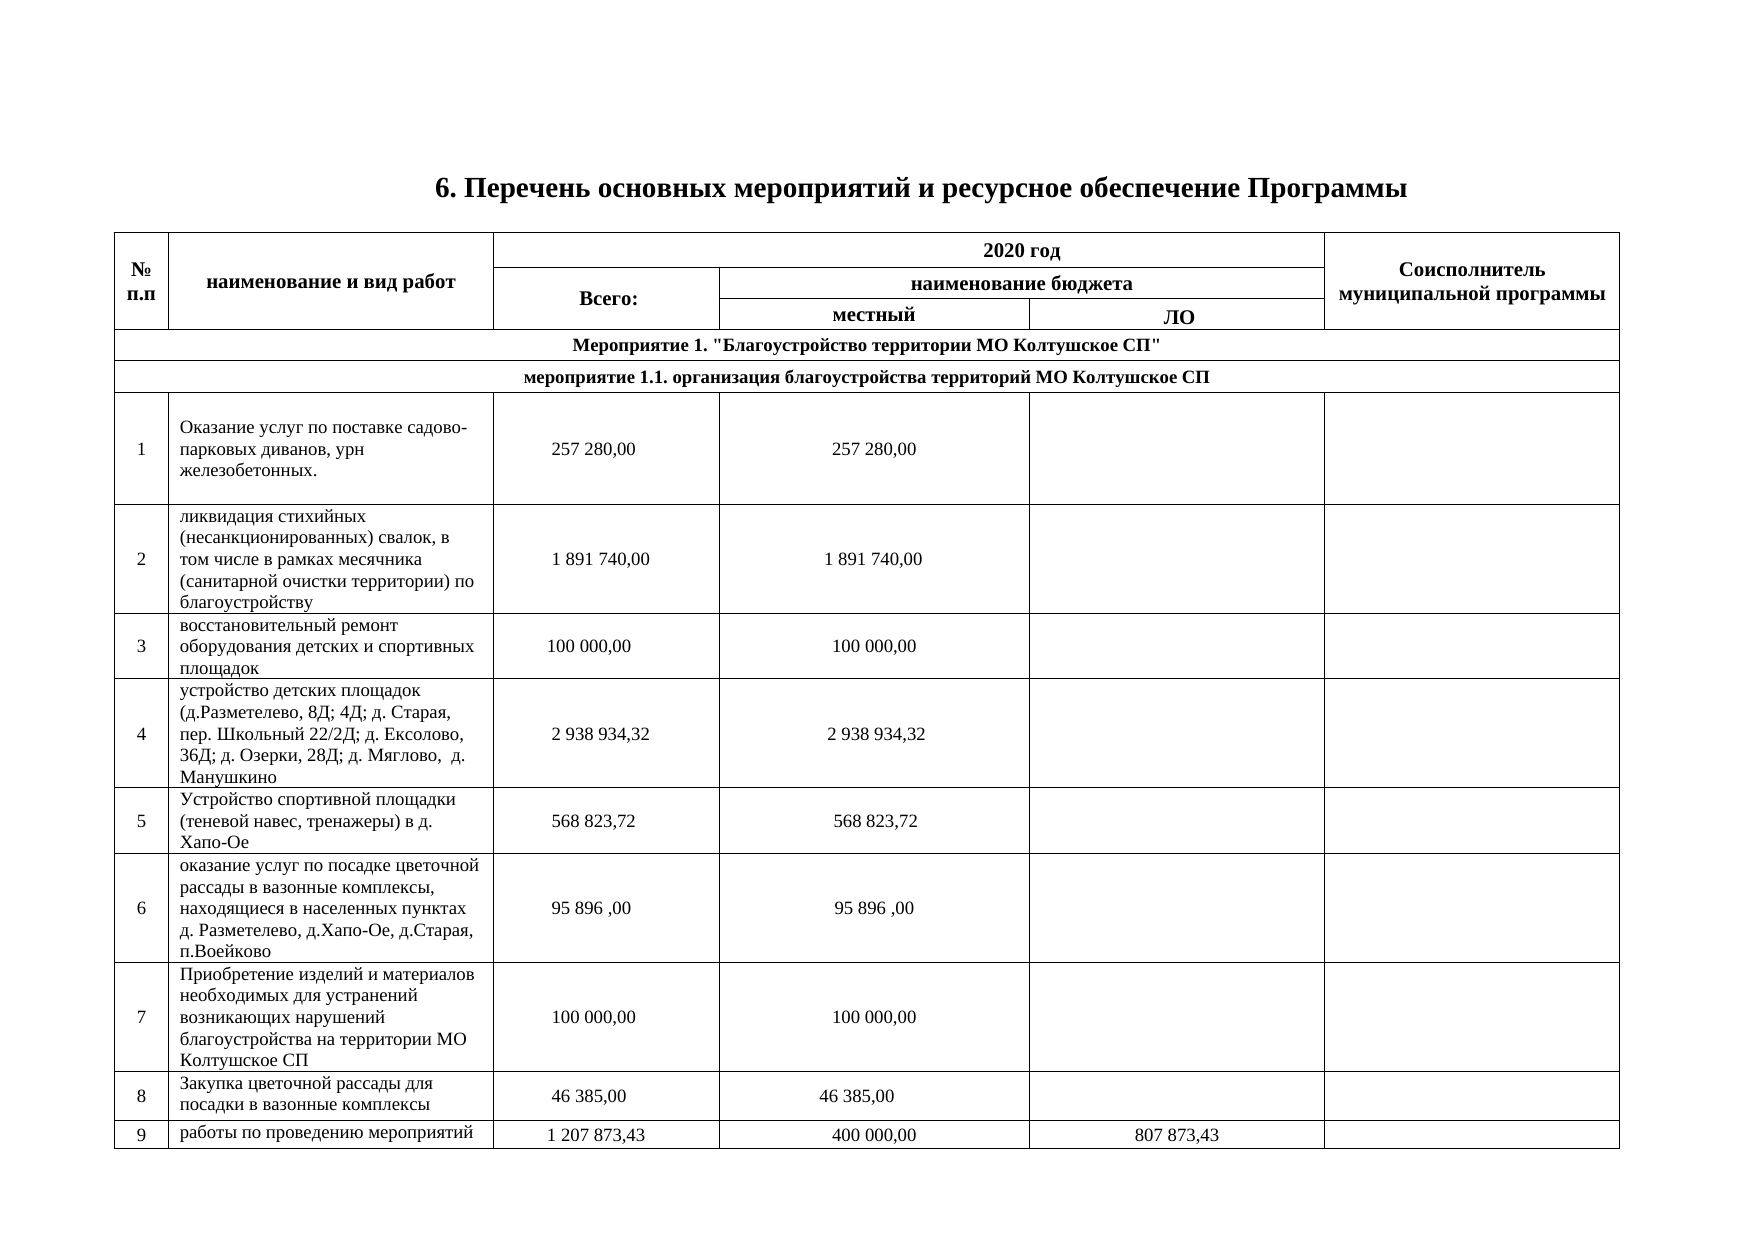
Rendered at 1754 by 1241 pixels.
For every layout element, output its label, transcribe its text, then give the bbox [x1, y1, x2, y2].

table_cell 257 280,00 [494, 393, 719, 504]
table_header № п.п [115, 233, 168, 329]
table_cell 100 000,00 [720, 614, 1029, 678]
table_cell [1325, 505, 1619, 613]
table_cell местный [720, 299, 1029, 329]
table_cell [1325, 1072, 1619, 1120]
table_cell [1325, 1121, 1619, 1148]
table_cell 5 [115, 788, 168, 853]
table_cell [1030, 1072, 1324, 1120]
table_cell [1325, 788, 1619, 853]
table_cell 1 891 740,00 [494, 505, 719, 613]
table_cell 2 [115, 505, 168, 613]
table_cell Устройство спортивной площадки (теневой навес, тренажеры) в д. Хапо-Ое [169, 788, 493, 853]
table_cell 400 000,00 [720, 1121, 1029, 1148]
table_cell [1325, 854, 1619, 962]
table_header Соисполнитель муниципальной программы [1325, 233, 1619, 329]
table_cell [1325, 963, 1619, 1071]
table_cell 4 [115, 679, 168, 787]
table_cell 807 873,43 [1030, 1121, 1324, 1148]
table_cell [1030, 788, 1324, 853]
table_cell 568 823,72 [720, 788, 1029, 853]
table_cell Приобретение изделий и материалов необходимых для устранений возникающих нарушений благоустройства на территории МО Колтушское СП [169, 963, 493, 1071]
table_cell мероприятие 1.1. организация благоустройства территорий МО Колтушское СП [115, 361, 1619, 392]
table_cell 6 [115, 854, 168, 962]
table_cell 568 823,72 [494, 788, 719, 853]
table_cell 46 385,00 [494, 1072, 719, 1120]
table_cell Мероприятие 1. "Благоустройство территории МО Колтушское СП" [115, 330, 1619, 360]
table_cell 95 896 ,00 [720, 854, 1029, 962]
table_header [494, 233, 719, 267]
table_cell [1325, 614, 1619, 678]
table_cell 257 280,00 [720, 393, 1029, 504]
table_cell 9 [115, 1121, 168, 1148]
table_cell 100 000,00 [494, 963, 719, 1071]
table_cell [1030, 393, 1324, 504]
table_cell восстановительный ремонт оборудования детских и спортивных площадок [169, 614, 493, 678]
table_cell ЛО [1030, 299, 1324, 329]
table_cell Закупка цветочной рассады для посадки в вазонные комплексы [169, 1072, 493, 1120]
table_cell [1030, 854, 1324, 962]
table_header наименование и вид работ [169, 233, 493, 329]
table_cell 3 [115, 614, 168, 678]
table_cell оказание услуг по посадке цветочной рассады в вазонные комплексы, находящиеся в населенных пунктах д. Разметелево, д.Хапо-Ое, д.Старая, п.Воейково [169, 854, 493, 962]
table_cell [1030, 963, 1324, 1071]
table_cell 7 [115, 963, 168, 1071]
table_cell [169, 1121, 493, 1148]
table_cell [1030, 679, 1324, 787]
text 6. Перечень основных мероприятий и ресурсное обеспечение Программы [89, 170, 1680, 203]
table_cell 95 896 ,00 [494, 854, 719, 962]
table_cell 100 000,00 [494, 614, 719, 678]
table_cell [1030, 614, 1324, 678]
table_cell 100 000,00 [720, 963, 1029, 1071]
table_cell [1325, 679, 1619, 787]
table_cell устройство детских площадок (д.Разметелево, 8Д; 4Д; д. Старая, пер. Школьный 22/2Д; д. Ексолово, 36Д; д. Озерки, 28Д; д. Мяглово, д. Манушкино [169, 679, 493, 787]
table_cell [1030, 505, 1324, 613]
table_header 2020 год [719, 233, 1324, 267]
table_cell ликвидация стихийных (несанкционированных) свалок, в том числе в рамках месячника (санитарной очистки территории) по благоустройству [169, 505, 493, 613]
table_cell [1325, 393, 1619, 504]
table_cell 1 207 873,43 [494, 1121, 719, 1148]
table_cell 46 385,00 [720, 1072, 1029, 1120]
table_cell 1 [115, 393, 168, 504]
table_cell Всего: [494, 268, 719, 329]
table_cell наименование бюджета [720, 268, 1324, 298]
table_cell 1 891 740,00 [720, 505, 1029, 613]
table_cell 8 [115, 1072, 168, 1120]
table_cell 2 938 934,32 [494, 679, 719, 787]
table_cell 2 938 934,32 [720, 679, 1029, 787]
table_cell Оказание услуг по поставке садово-парковых диванов, урн железобетонных. [169, 393, 493, 504]
